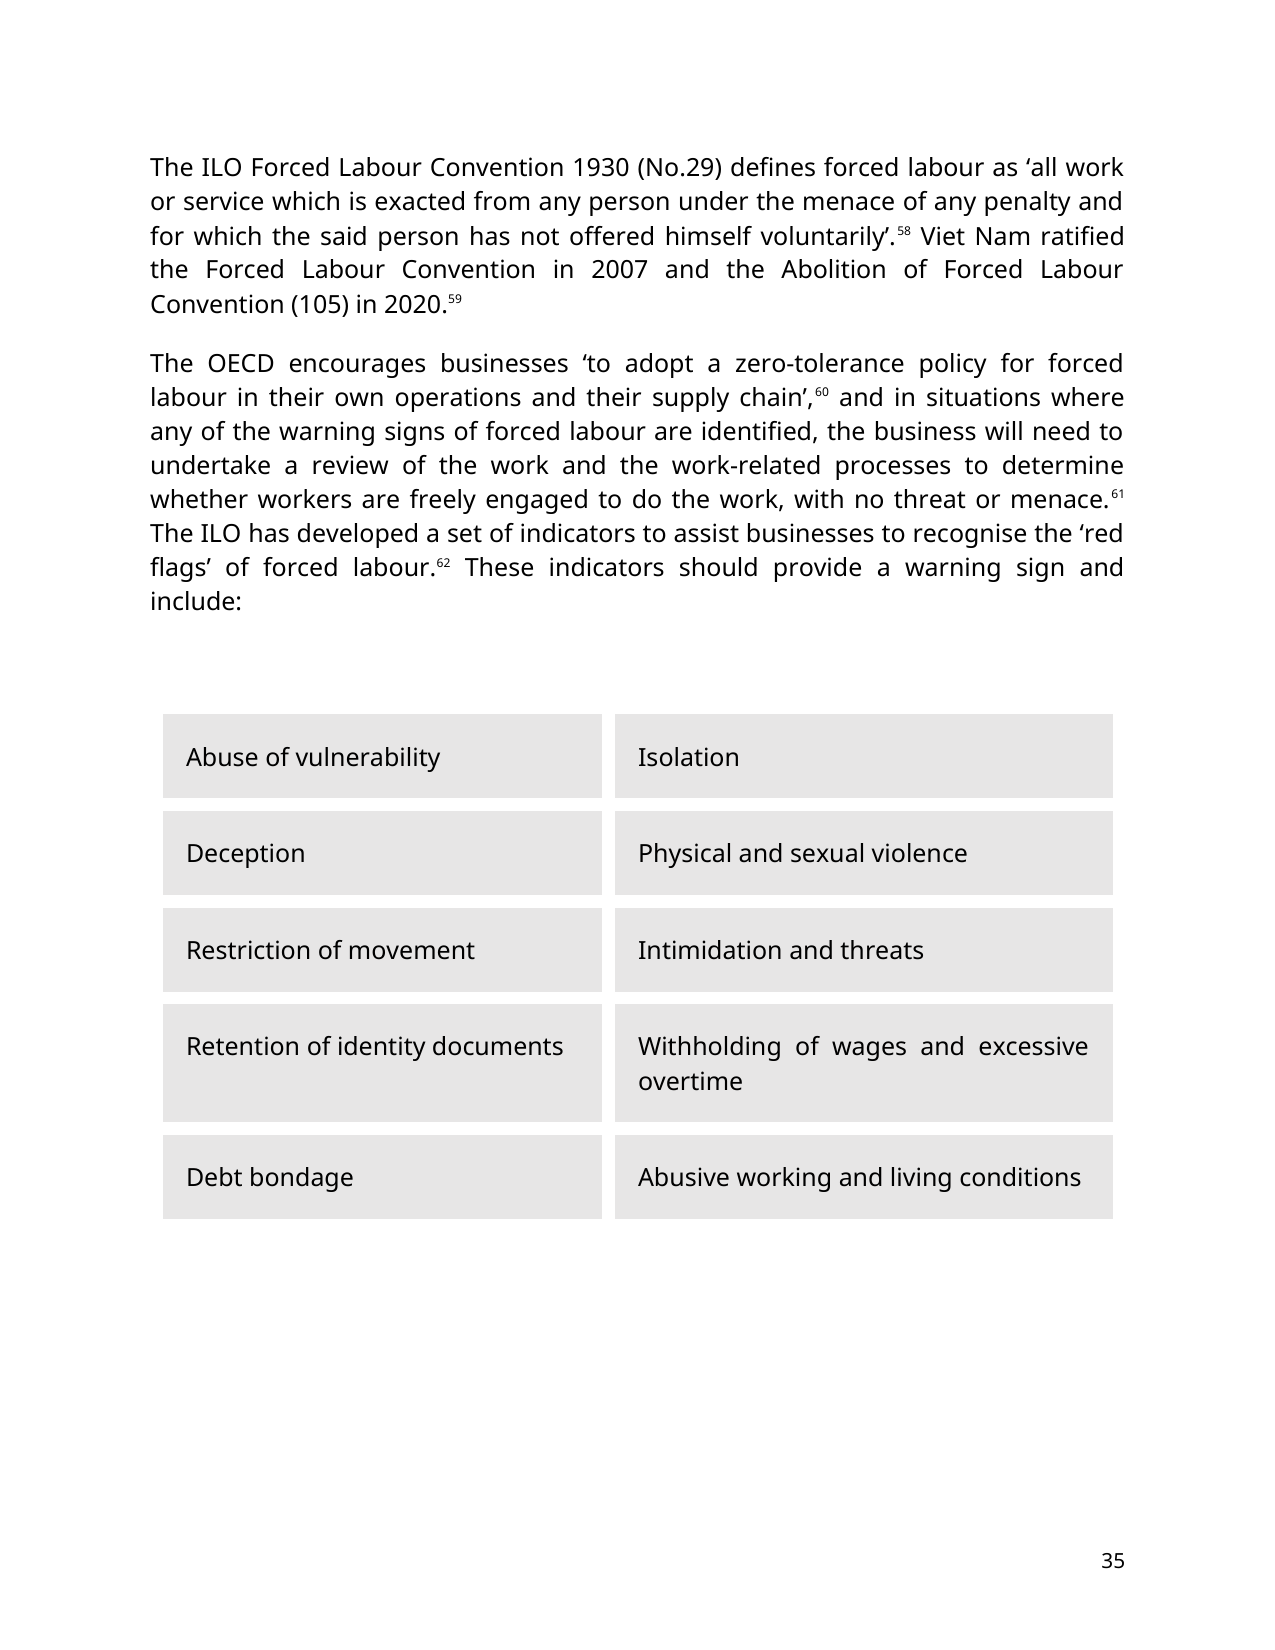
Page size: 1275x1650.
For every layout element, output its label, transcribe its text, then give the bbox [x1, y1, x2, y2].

table_cell Restriction of movement [163, 908, 602, 992]
table_header Abuse of vulnerability [163, 714, 602, 798]
text The OECD encourages businesses ‘to adopt a zero-tolerance policy for forced labour in their own operations and their supply chain’, and in situations where any of the warning signs of forced labour are identified, the business will need to undertake a review of the work and the work-related processes to determine whether workers are freely engaged to do the work, with no threat or menace. The ILO has developed a set of indicators to assist businesses to recognise the ‘red flags’ of forced labour. These indicators should provide a warning sign and include: [242, 550, 1125, 618]
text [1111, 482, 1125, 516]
table_cell Deception [163, 811, 602, 895]
table_cell Withholding of wages and excessive overtime [615, 1004, 1113, 1122]
table_cell Intimidation and threats [615, 908, 1113, 992]
table_cell Physical and sexual violence [615, 811, 1113, 895]
table_header Isolation [615, 714, 1113, 798]
table_cell Debt bondage [163, 1135, 602, 1219]
table_cell Abusive working and living conditions [615, 1135, 1113, 1219]
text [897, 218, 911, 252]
text The OECD encourages businesses ‘to adopt a zero-tolerance policy for forced labour in their own operations and their supply chain’, and in situations where any of the warning signs of forced labour are identified, the business will need to undertake a review of the work and the work-related processes to determine whether workers are freely engaged to do the work, with no threat or menace. The ILO has developed a set of indicators to assist businesses to recognise the ‘red flags’ of forced labour. These indicators should provide a warning sign and include: [150, 379, 1125, 414]
table_cell Retention of identity documents [163, 1004, 602, 1122]
text The ILO Forced Labour Convention 1930 (No.29) defines forced labour as ‘all work or service which is exacted from any person under the menace of any penalty and for which the said person has not offered himself voluntarily’. Viet Nam ratified the Forced Labour Convention in 2007 and the Abolition of Forced Labour Convention (105) in 2020. [448, 286, 1125, 320]
